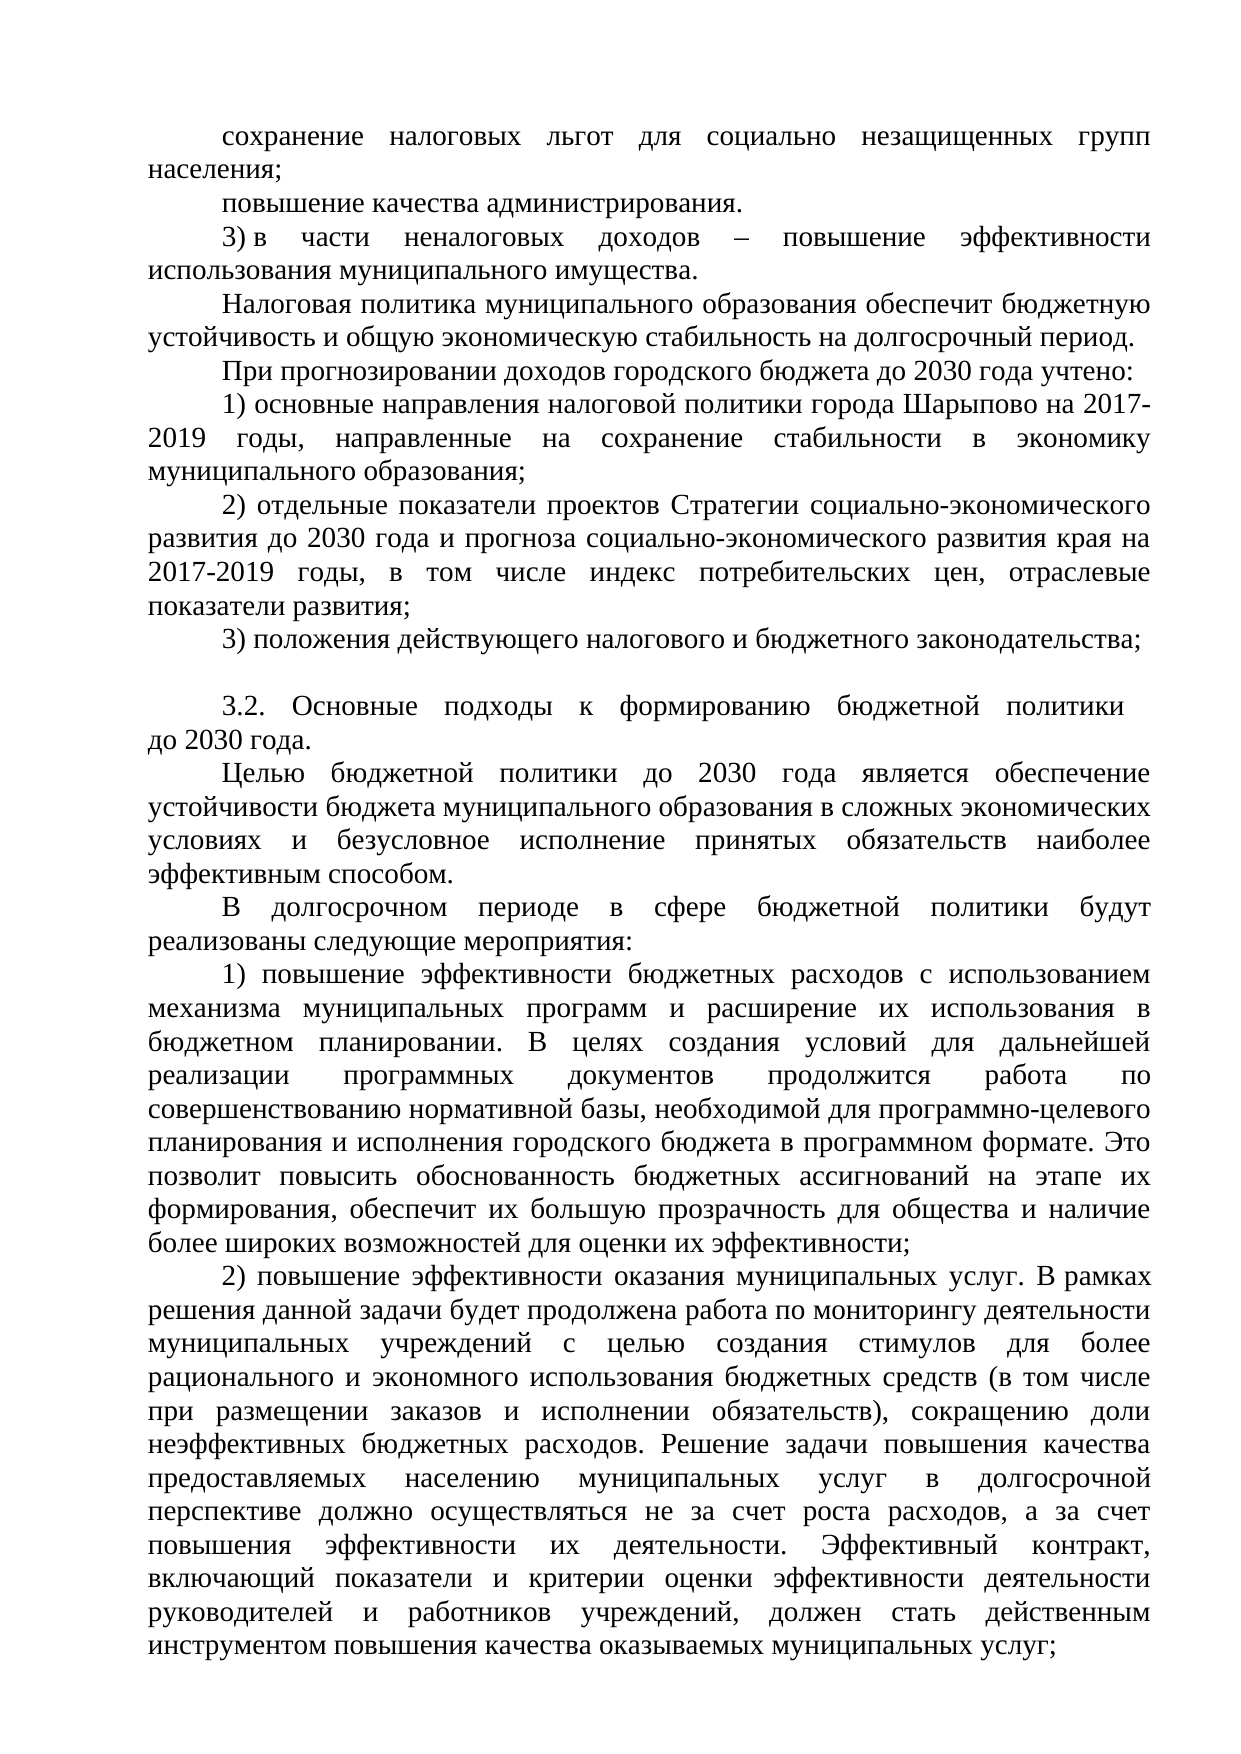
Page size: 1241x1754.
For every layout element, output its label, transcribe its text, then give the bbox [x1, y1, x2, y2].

text 1) повышение эффективности бюджетных расходов с использованием механизма муниципальных программ и расширение их использования в бюджетном планировании. В целях создания условий для дальнейшей реализации программных документов продолжится работа по совершенствованию нормативной базы, необходимой для программно-целевого планирования и исполнения городского бюджета в программном формате. Это позволит повысить обоснованность бюджетных ассигнований на этапе их формирования, обеспечит их большую прозрачность для общества и наличие более широких возможностей для оценки их эффективности; [148, 957, 1152, 1258]
text 1) основные направления налоговой политики города Шарыпово на 2017-2019 годы, направленные на сохранение стабильности в экономику муниципального образования; [148, 386, 1152, 487]
text 2) повышение эффективности оказания муниципальных услуг. В рамках решения данной задачи будет продолжена работа по мониторингу деятельности муниципальных учреждений с целью создания стимулов для более рационального и экономного использования бюджетных средств (в том числе при размещении заказов и исполнении обязательств), сокращению доли неэффективных бюджетных расходов. Решение задачи повышения качества предоставляемых населению муниципальных услуг в долгосрочной перспективе должно осуществляться не за счет роста расходов, а за счет повышения эффективности их деятельности. Эффективный контракт, включающий показатели и критерии оценки эффективности деятельности руководителей и работников учреждений, должен стать действенным инструментом повышения качества оказываемых муниципальных услуг; [148, 1258, 1152, 1661]
text В долгосрочном периоде в сфере бюджетной политики будут реализованы следующие мероприятия: [148, 889, 1152, 957]
text сохранение налоговых льгот для социально незащищенных групп населения; [148, 118, 1152, 185]
text При прогнозировании доходов городского бюджета до 2030 года учтено: [148, 353, 1152, 386]
text повышение качества администрирования. [148, 185, 1152, 219]
text Целью бюджетной политики до 2030 года является обеспечение устойчивости бюджета муниципального образования в сложных экономических условиях и безусловное исполнение принятых обязательств наиболее эффективным способом. [148, 755, 1152, 889]
text 2) отдельные показатели проектов Стратегии социально-экономического развития до 2030 года и прогноза социально-экономического развития края на 2017-2019 годы, в том числе индекс потребительских цен, отраслевые показатели развития; [148, 487, 1152, 621]
text 3) положения действующего налогового и бюджетного законодательства; [148, 621, 1152, 655]
text 3.2. Основные подходы к формированию бюджетной политики до 2030 года. [148, 688, 1152, 755]
text 3) в части неналоговых доходов – повышение эффективности использования муниципального имущества. [148, 219, 1152, 286]
text Налоговая политика муниципального образования обеспечит бюджетную устойчивость и общую экономическую стабильность на долгосрочный период. [148, 286, 1152, 353]
